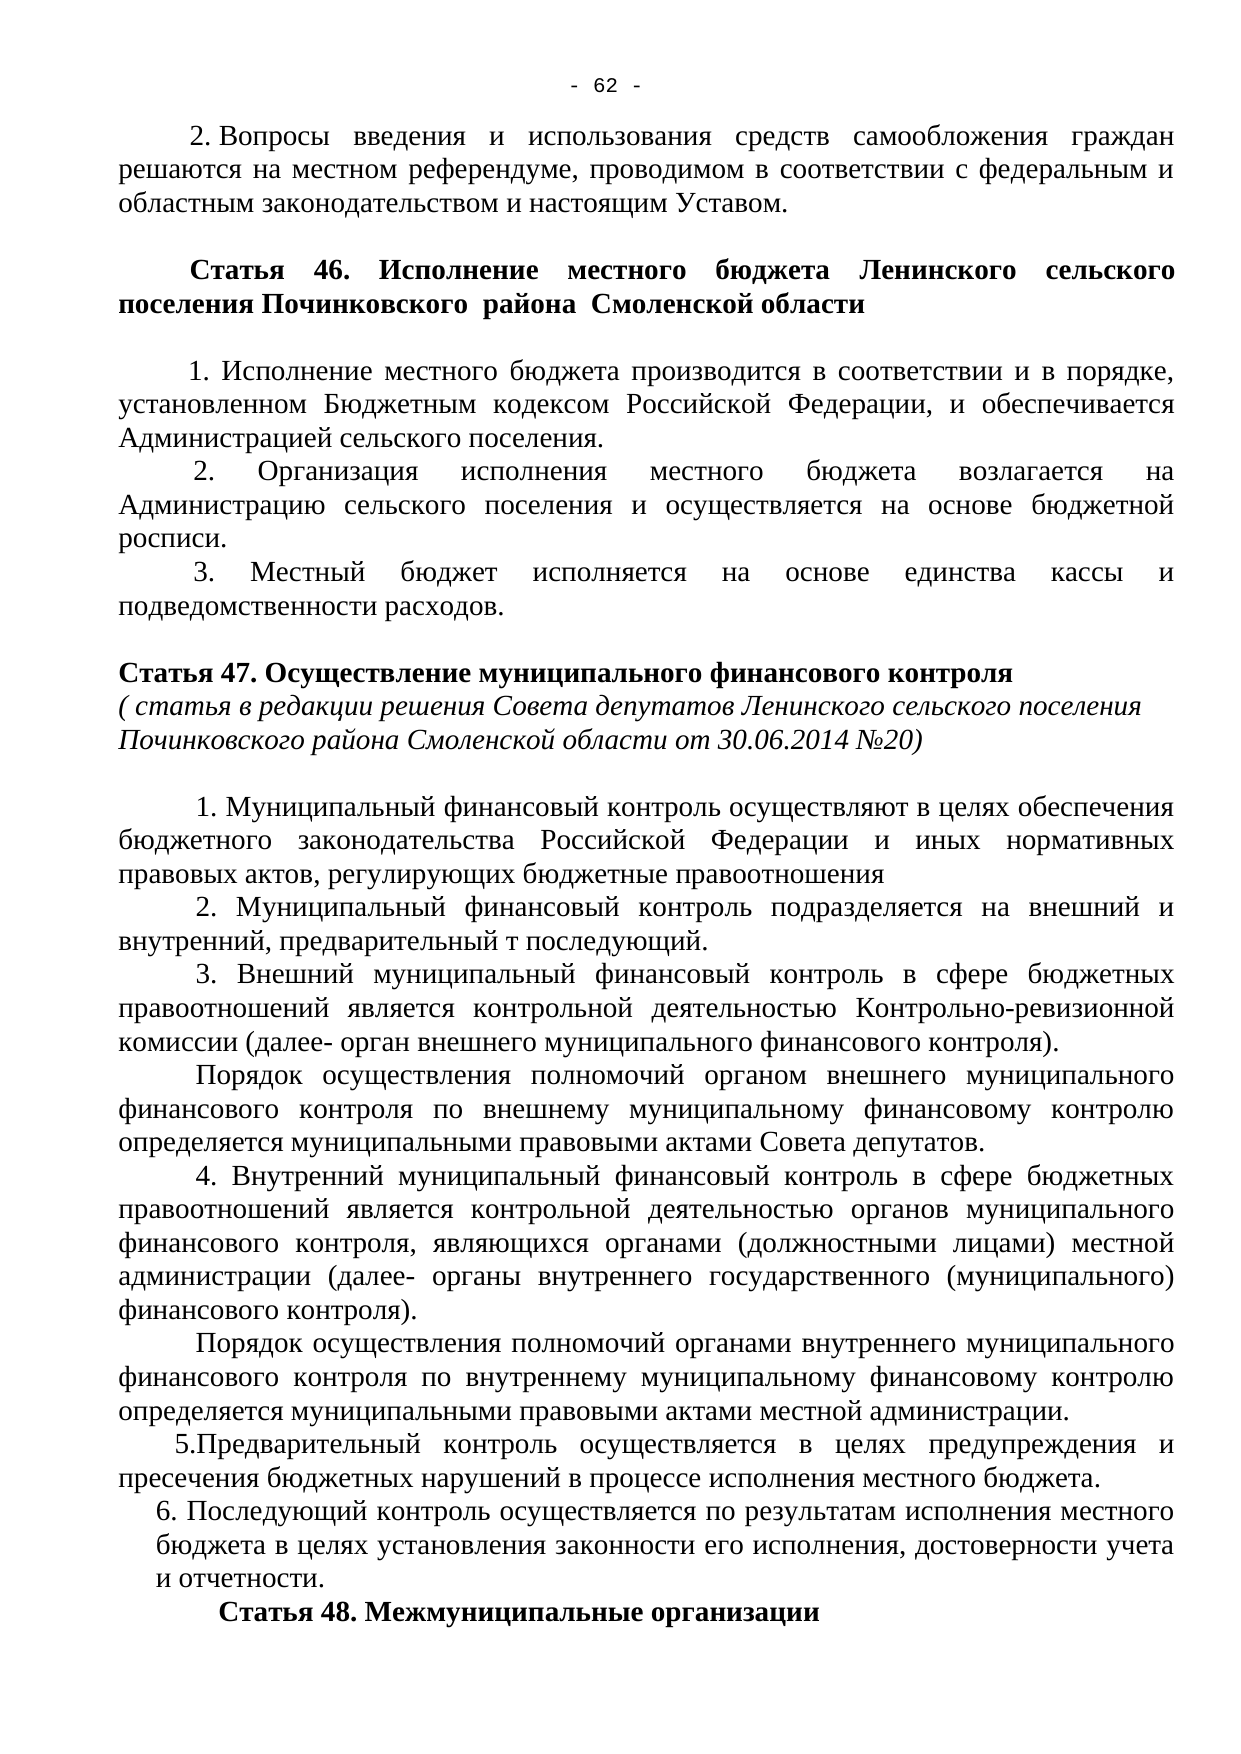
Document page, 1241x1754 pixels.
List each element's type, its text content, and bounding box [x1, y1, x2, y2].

text Статья 48. Межмуниципальные организации [118, 1594, 1175, 1627]
text Статья 46. Исполнение местного бюджета Ленинского сельского поселения Починковского района Смоленской области [118, 252, 1175, 319]
text 2. Вопросы введения и использования средств самообложения граждан решаются на местном референдуме, проводимом в соответствии с федеральным и областным законодательством и настоящим Уставом. [118, 118, 1175, 219]
text 2. Муниципальный финансовый контроль подразделяется на внешний и внутренний, предварительный т последующий. [118, 889, 1175, 957]
text 6. Последующий контроль осуществляется по результатам исполнения местного бюджета в целях установления законности его исполнения, достоверности учета и отчетности. [156, 1493, 1175, 1594]
text Порядок осуществления полномочий органами внутреннего муниципального финансового контроля по внутреннему муниципальному финансовому контролю определяется муниципальными правовыми актами местной администрации. [118, 1326, 1175, 1426]
text 2. Организация исполнения местного бюджета возлагается на Администрацию сельского поселения и осуществляется на основе бюджетной росписи. [118, 453, 1175, 554]
text ( статья в редакции решения Совета депутатов Ленинского сельского поселения Починковского района Смоленской области от 30.06.2014 №20) [118, 688, 1175, 755]
subtitle Статья 47. Осуществление муниципального финансового контроля [118, 655, 1175, 688]
text Порядок осуществления полномочий органом внешнего муниципального финансового контроля по внешнему муниципальному финансовому контролю определяется муниципальными правовыми актами Совета депутатов. [118, 1057, 1175, 1158]
text 1. Муниципальный финансовый контроль осуществляют в целях обеспечения бюджетного законодательства Российской Федерации и иных нормативных правовых актов, регулирующих бюджетные правоотношения [118, 789, 1175, 889]
text 1. Исполнение местного бюджета производится в соответствии и в порядке, установленном Бюджетным кодексом Российской Федерации, и обеспечивается Администрацией сельского поселения. [118, 353, 1175, 453]
text 4. Внутренний муниципальный финансовый контроль в сфере бюджетных правоотношений является контрольной деятельностью органов муниципального финансового контроля, являющихся органами (должностными лицами) местной администрации (далее- органы внутреннего государственного (муниципального) финансового контроля). [118, 1158, 1175, 1326]
text 3. Внешний муниципальный финансовый контроль в сфере бюджетных правоотношений является контрольной деятельностью Контрольно-ревизионной комиссии (далее- орган внешнего муниципального финансового контроля). [118, 957, 1175, 1057]
text 5.Предварительный контроль осуществляется в целях предупреждения и пресечения бюджетных нарушений в процессе исполнения местного бюджета. [118, 1426, 1175, 1493]
text 3. Местный бюджет исполняется на основе единства кассы и подведомственности расходов. [118, 554, 1175, 621]
